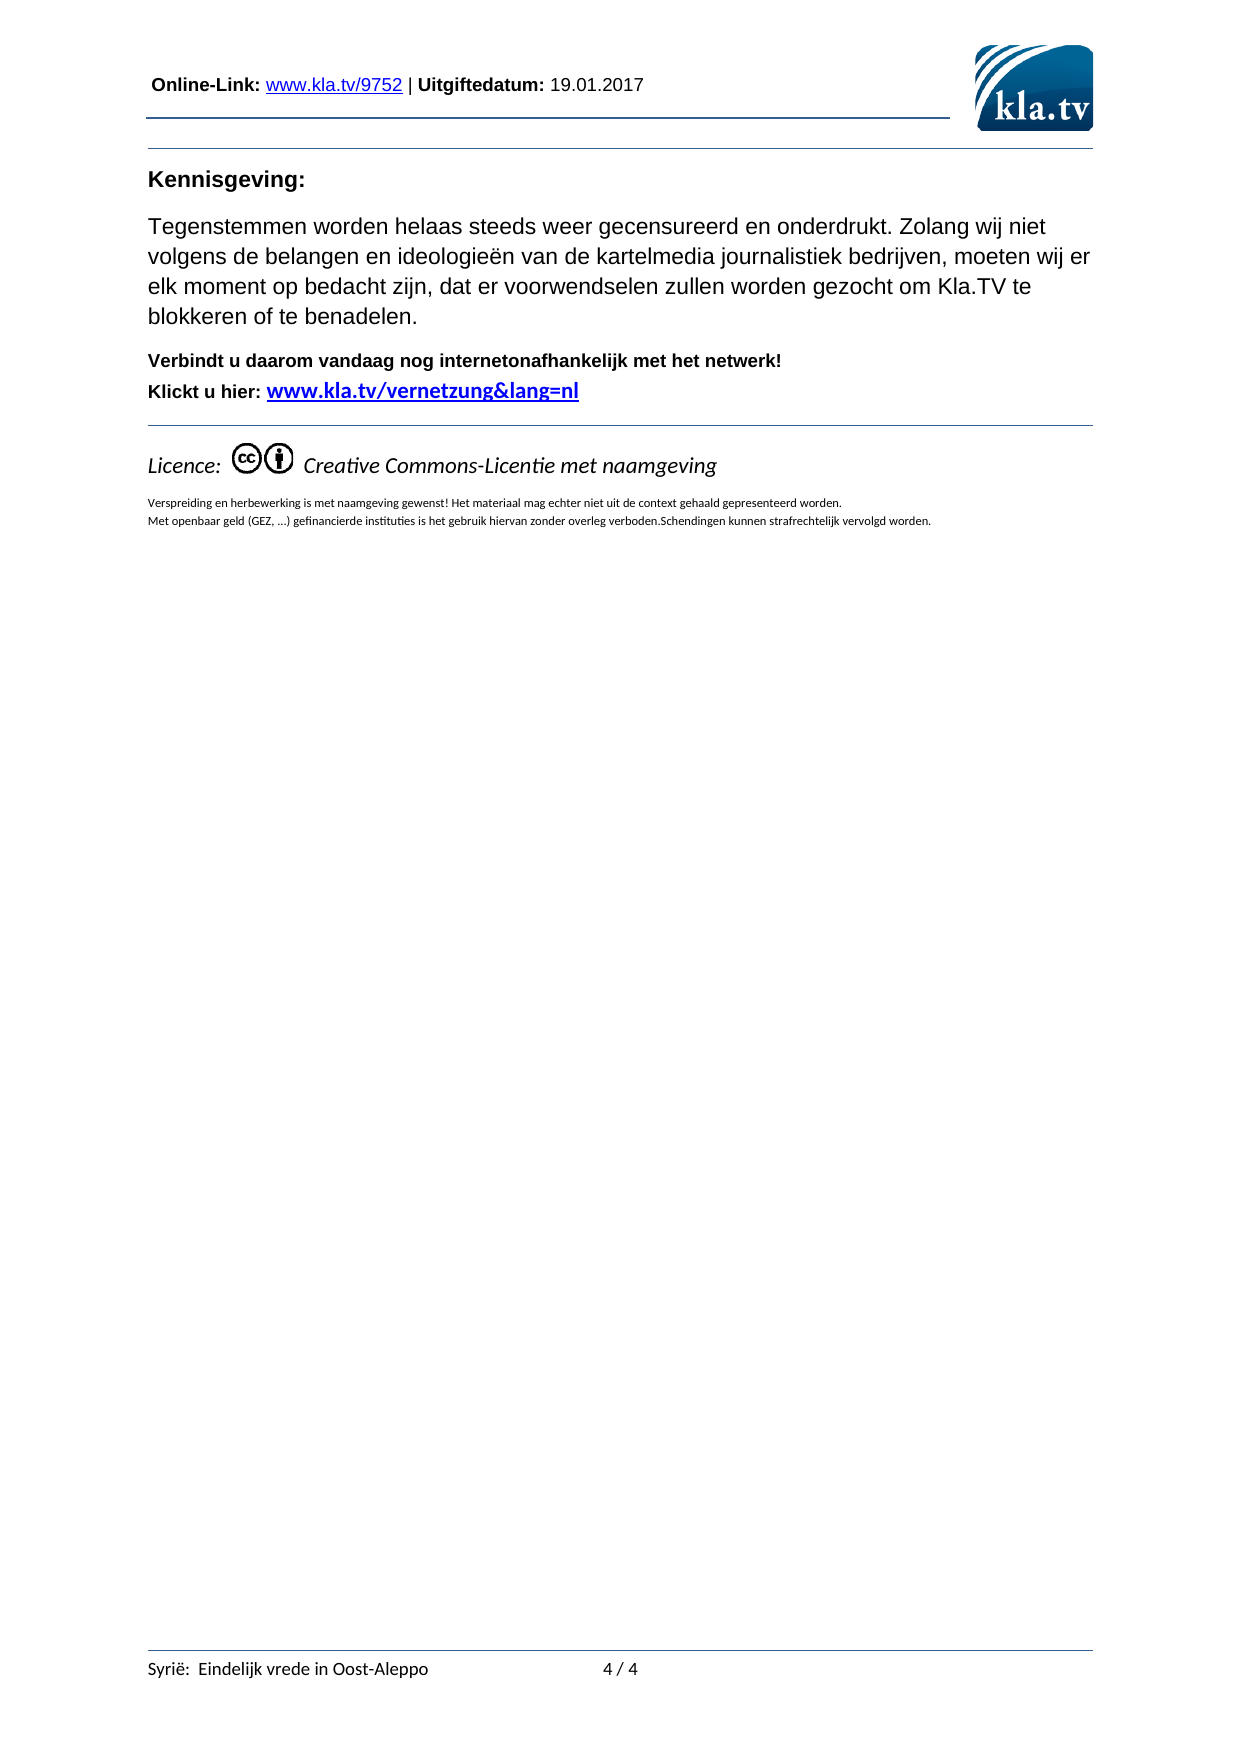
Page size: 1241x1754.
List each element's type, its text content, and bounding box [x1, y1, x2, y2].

text Tegenstemmen worden helaas steeds weer gecensureerd en onderdrukt. Zolang wij niet volgens de belangen en ideologieën van de kartelmedia journalistiek bedrijven, moeten wij er elk moment op bedacht zijn, dat er voorwendselen zullen worden gezocht om Kla.TV te blokkeren of te benadelen. [148, 213, 1093, 330]
text Licence: Creative Commons-Licentie met naamgeving [148, 426, 1093, 479]
text Verspreiding en herbewerking is met naamgeving gewenst! Het materiaal mag echter niet uit de context gehaald gepresenteerd worden. Met openbaar geld (GEZ, ...) gefinancierde instituties is het gebruik hiervan zonder overleg verboden.Schendingen kunnen strafrechtelijk vervolgd worden. [148, 496, 1093, 528]
text Kennisgeving: [148, 149, 1093, 192]
text Verbindt u daarom vandaag nog internetonafhankelijk met het netwerk! Klickt u hier: www.kla.tv/vernetzung&lang=nl [148, 350, 1093, 404]
